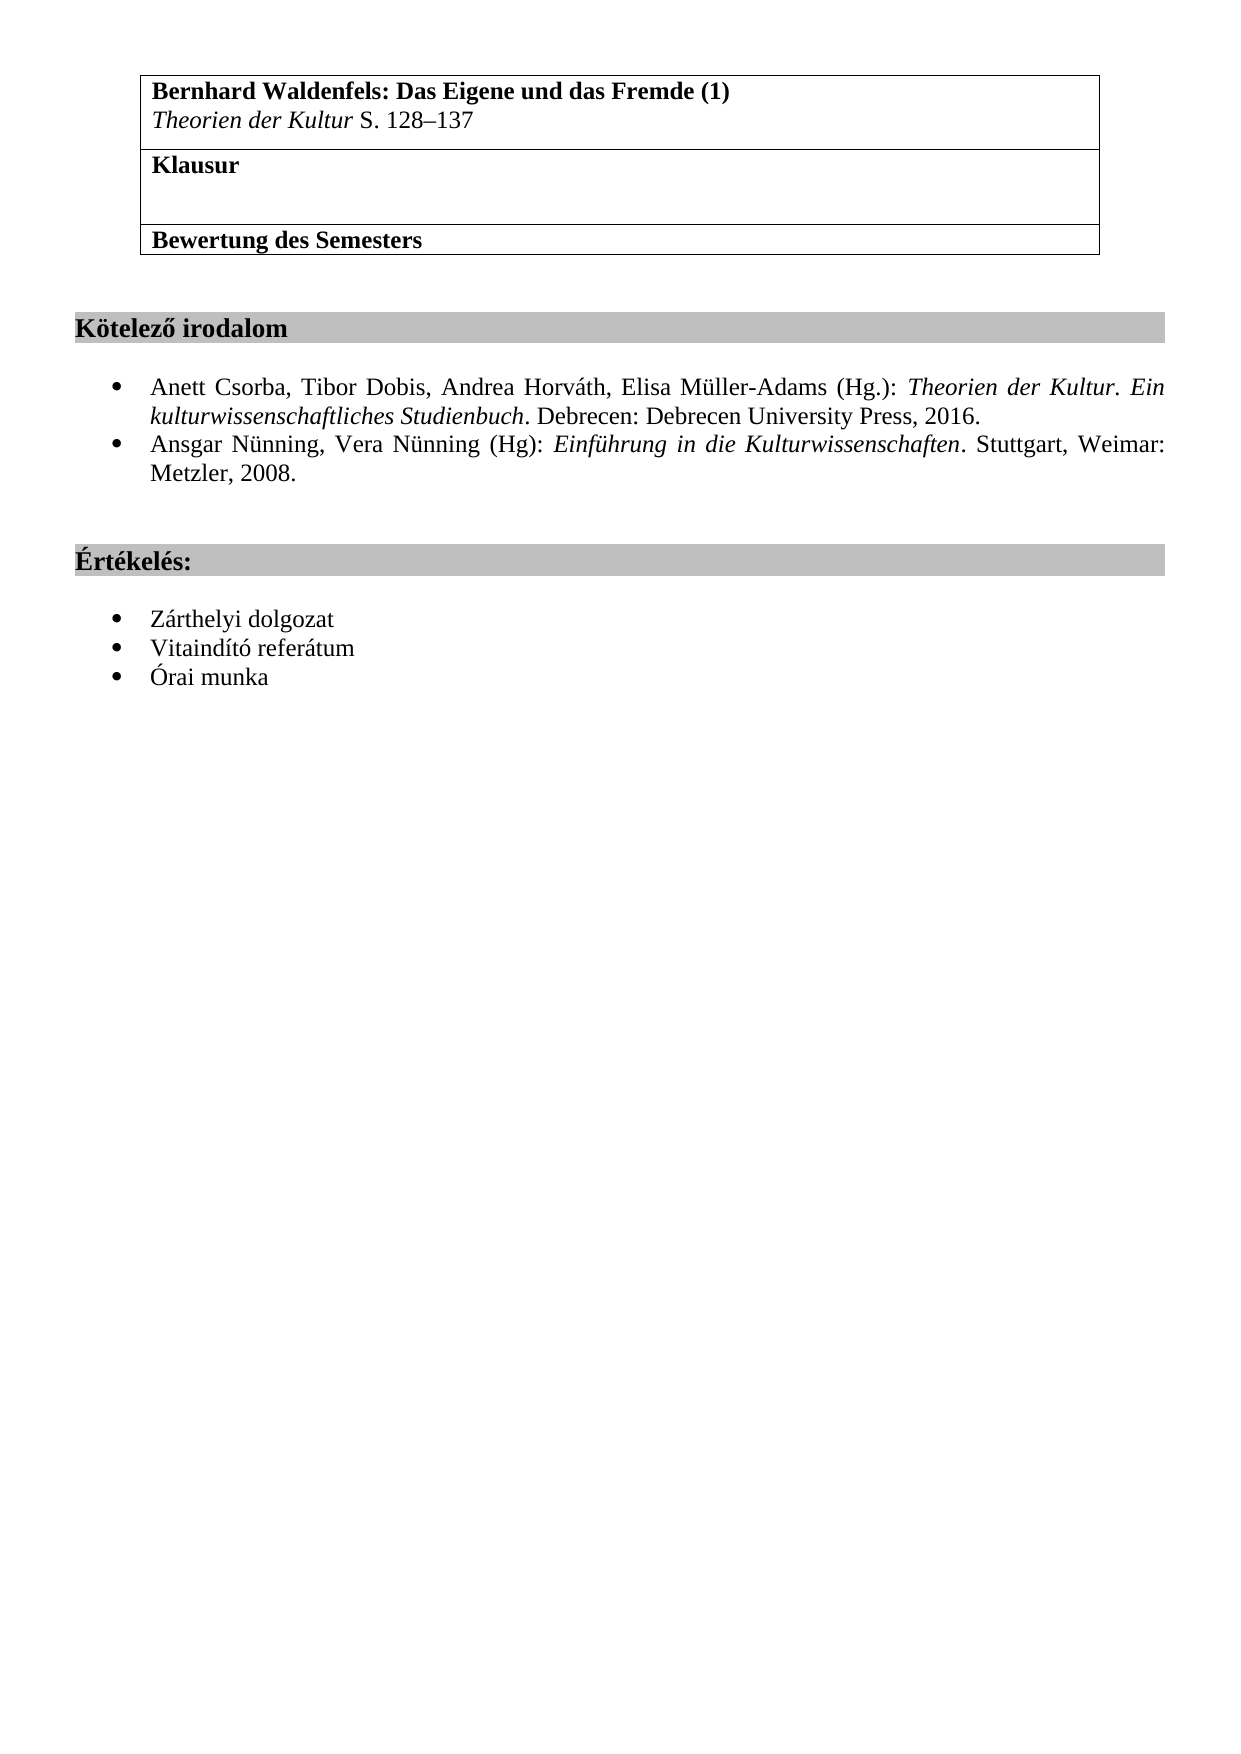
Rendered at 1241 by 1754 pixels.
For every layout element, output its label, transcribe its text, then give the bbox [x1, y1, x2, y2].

table_cell Bewertung des Semesters [141, 225, 1099, 254]
text Értékelés: [75, 544, 1165, 576]
list Zárthelyi dolgozat [112, 604, 1165, 633]
text Kötelező irodalom [75, 312, 1165, 343]
list Ansgar Nünning, Vera Nünning (Hg): Einführung in die Kulturwissenschaften. Stuttgart, Weimar: Metzler, 2008. [112, 429, 1165, 487]
list Órai munka [112, 662, 1165, 691]
table_cell Klausur [141, 150, 1099, 224]
list Anett Csorba, Tibor Dobis, Andrea Horváth, Elisa Müller-Adams (Hg.): Theorien der Kultur. Ein kulturwissenschaftliches Studienbuch. Debrecen: Debrecen University Press, 2016. [112, 372, 1165, 429]
table_cell Bernhard Waldenfels: Das Eigene und das Fremde (1) Theorien der Kultur S. 128–137 [141, 76, 1099, 149]
list Vitaindító referátum [112, 633, 1165, 662]
